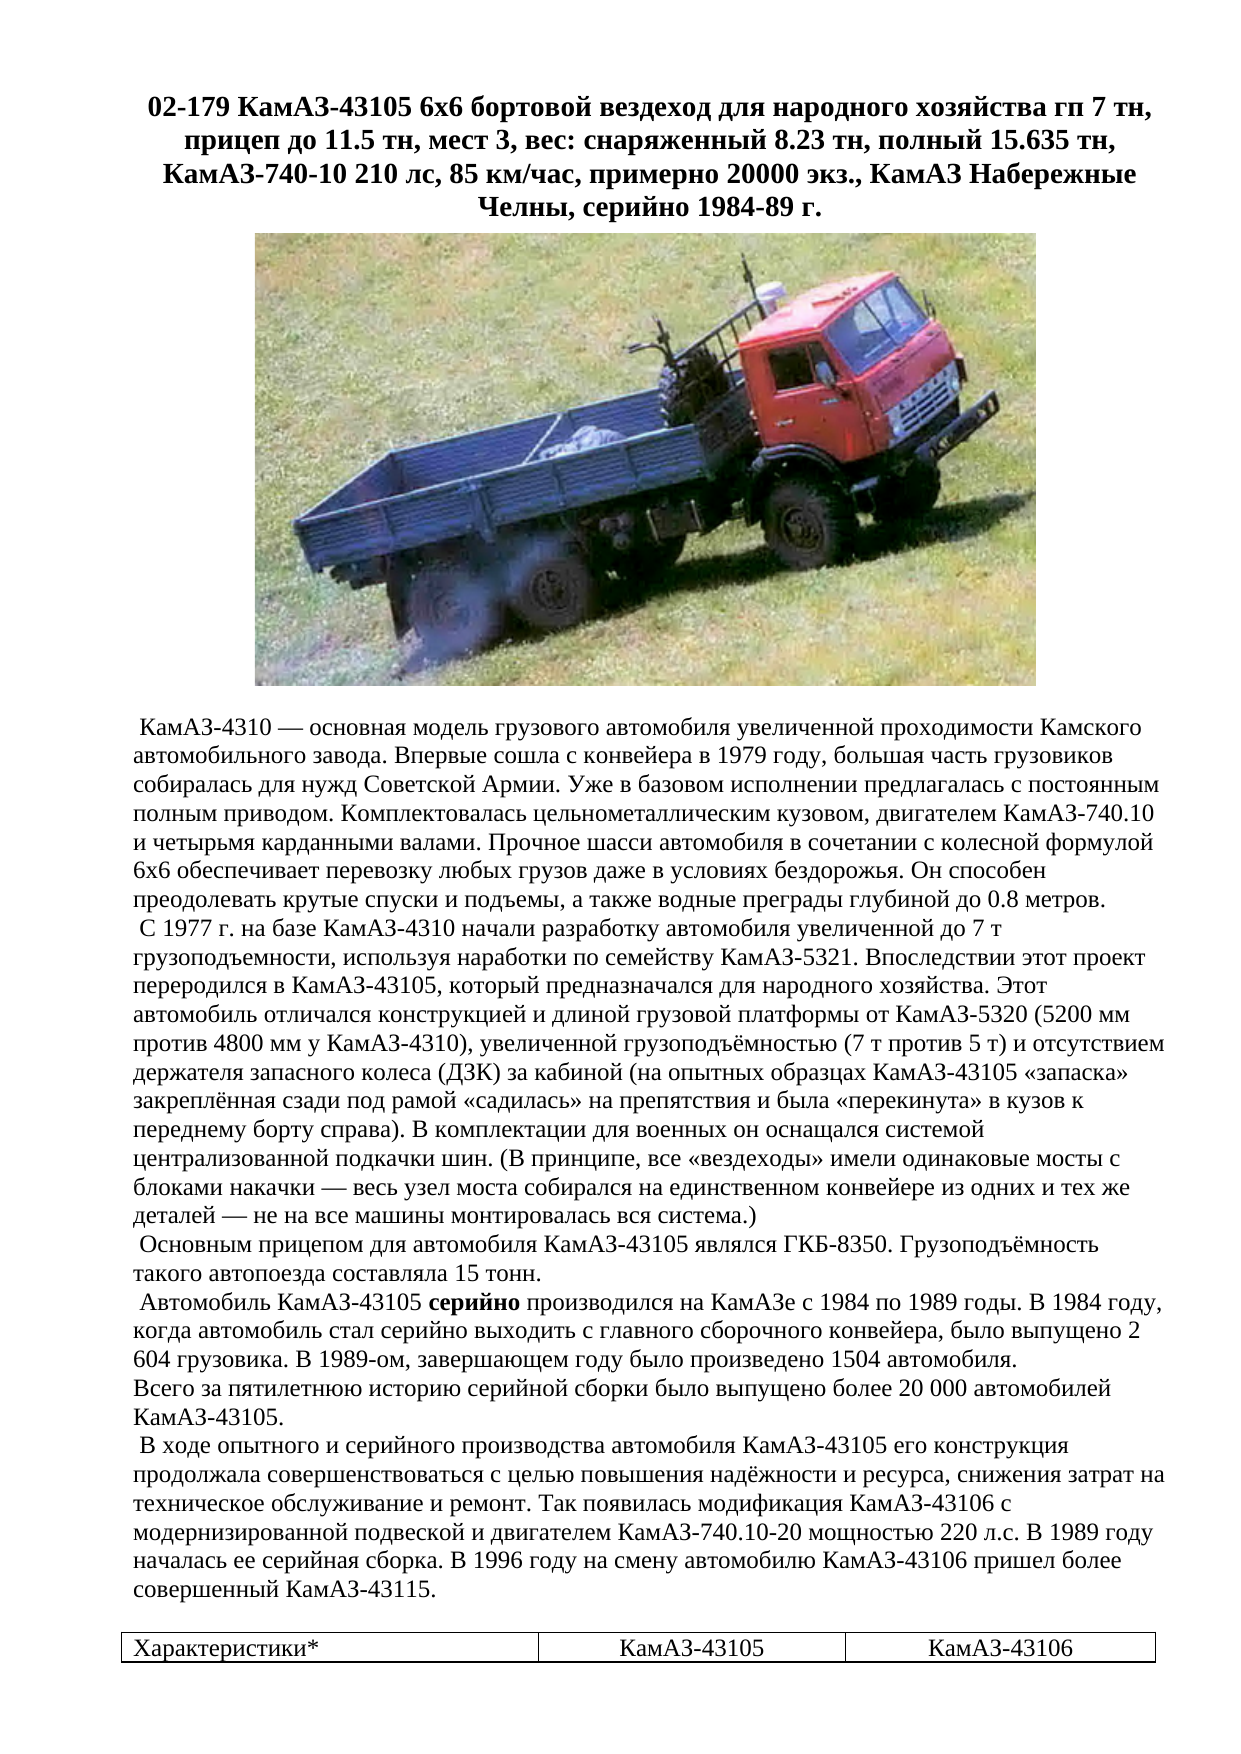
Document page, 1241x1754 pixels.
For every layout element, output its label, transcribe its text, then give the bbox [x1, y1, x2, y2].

table_header КамАЗ-43106 [846, 1633, 1155, 1661]
table_header КамАЗ-43105 [539, 1633, 845, 1661]
text Автомобиль КамАЗ-43105 серийно производился на КамАЗе с 1984 по 1989 годы. В 1984 году, когда автомобиль стал серийно выходить с главного сборочного конвейера, было выпущено 2 604 грузовика. В 1989-ом, завершающем году было произведено 1504 автомобиля. [133, 1287, 1167, 1373]
text 02-179 КамАЗ-43105 6х6 бортовой вездеход для народного хозяйства гп 7 тн, прицеп до 11.5 тн, мест 3, вес: снаряженный 8.23 тн, полный 15.635 тн, КамАЗ-740-10 210 лс, 85 км/час, примерно 20000 экз., КамАЗ Набережные Челны, серийно 1984-89 г. [133, 89, 1167, 223]
text Основным прицепом для автомобиля КамАЗ-43105 являлся ГКБ-8350. Грузоподъёмность такого автопоезда составляла 15 тонн. [133, 1229, 1167, 1287]
picture [254, 233, 1036, 686]
text В ходе опытного и серийного производства автомобиля КамАЗ-43105 его конструкция продолжала совершенствоваться с целью повышения надёжности и ресурса, снижения затрат на техническое обслуживание и ремонт. Так появилась модификация КамАЗ-43106 с модернизированной подвеской и двигателем КамАЗ-740.10-20 мощностью 220 л.с. В 1989 году началась ее серийная сборка. В 1996 году на смену автомобилю КамАЗ-43106 пришел более совершенный КамАЗ-43115. [133, 1430, 1167, 1603]
text КамАЗ-4310 — основная модель грузового автомобиля увеличенной проходимости Камского автомобильного завода. Впервые сошла с конвейера в 1979 году, большая часть грузовиков собиралась для нужд Советской Армии. Уже в базовом исполнении предлагалась с постоянным полным приводом. Комплектовалась цельнометаллическим кузовом, двигателем КамАЗ-740.10 и четырьмя карданными валами. Прочное шасси автомобиля в сочетании с колесной формулой 6х6 обеспечивает перевозку любых грузов даже в условиях бездорожья. Он способен преодолевать крутые спуски и подъемы, а также водные преграды глубиной до 0.8 метров. [133, 712, 1167, 913]
table_header Характеристики* [122, 1633, 538, 1661]
text Всего за пятилетнюю историю серийной сборки было выпущено более 20 000 автомобилей КамАЗ-43105. [133, 1373, 1167, 1430]
text С 1977 г. на базе КамАЗ-4310 начали разработку автомобиля увеличенной до 7 т грузоподъемности, используя наработки по семейству КамАЗ-5321. Впоследствии этот проект переродился в КамАЗ-43105, который предназначался для народного хозяйства. Этот автомобиль отличался конструкцией и длиной грузовой платформы от КамАЗ-5320 (5200 мм против 4800 мм у КамАЗ-4310), увеличенной грузоподъёмностью (7 т против 5 т) и отсутствием держателя запасного колеса (ДЗК) за кабиной (на опытных образцах КамАЗ-43105 «запаска» закреплённая сзади под рамой «садилась» на препятствия и была «перекинута» в кузов к переднему борту справа). В комплектации для военных он оснащался системой централизованной подкачки шин. (В принципе, все «вездеходы» имели одинаковые мосты с блоками накачки — весь узел моста собирался на единственном конвейере из одних и тех же деталей — не на все машины монтировалась вся система.) [133, 913, 1167, 1229]
